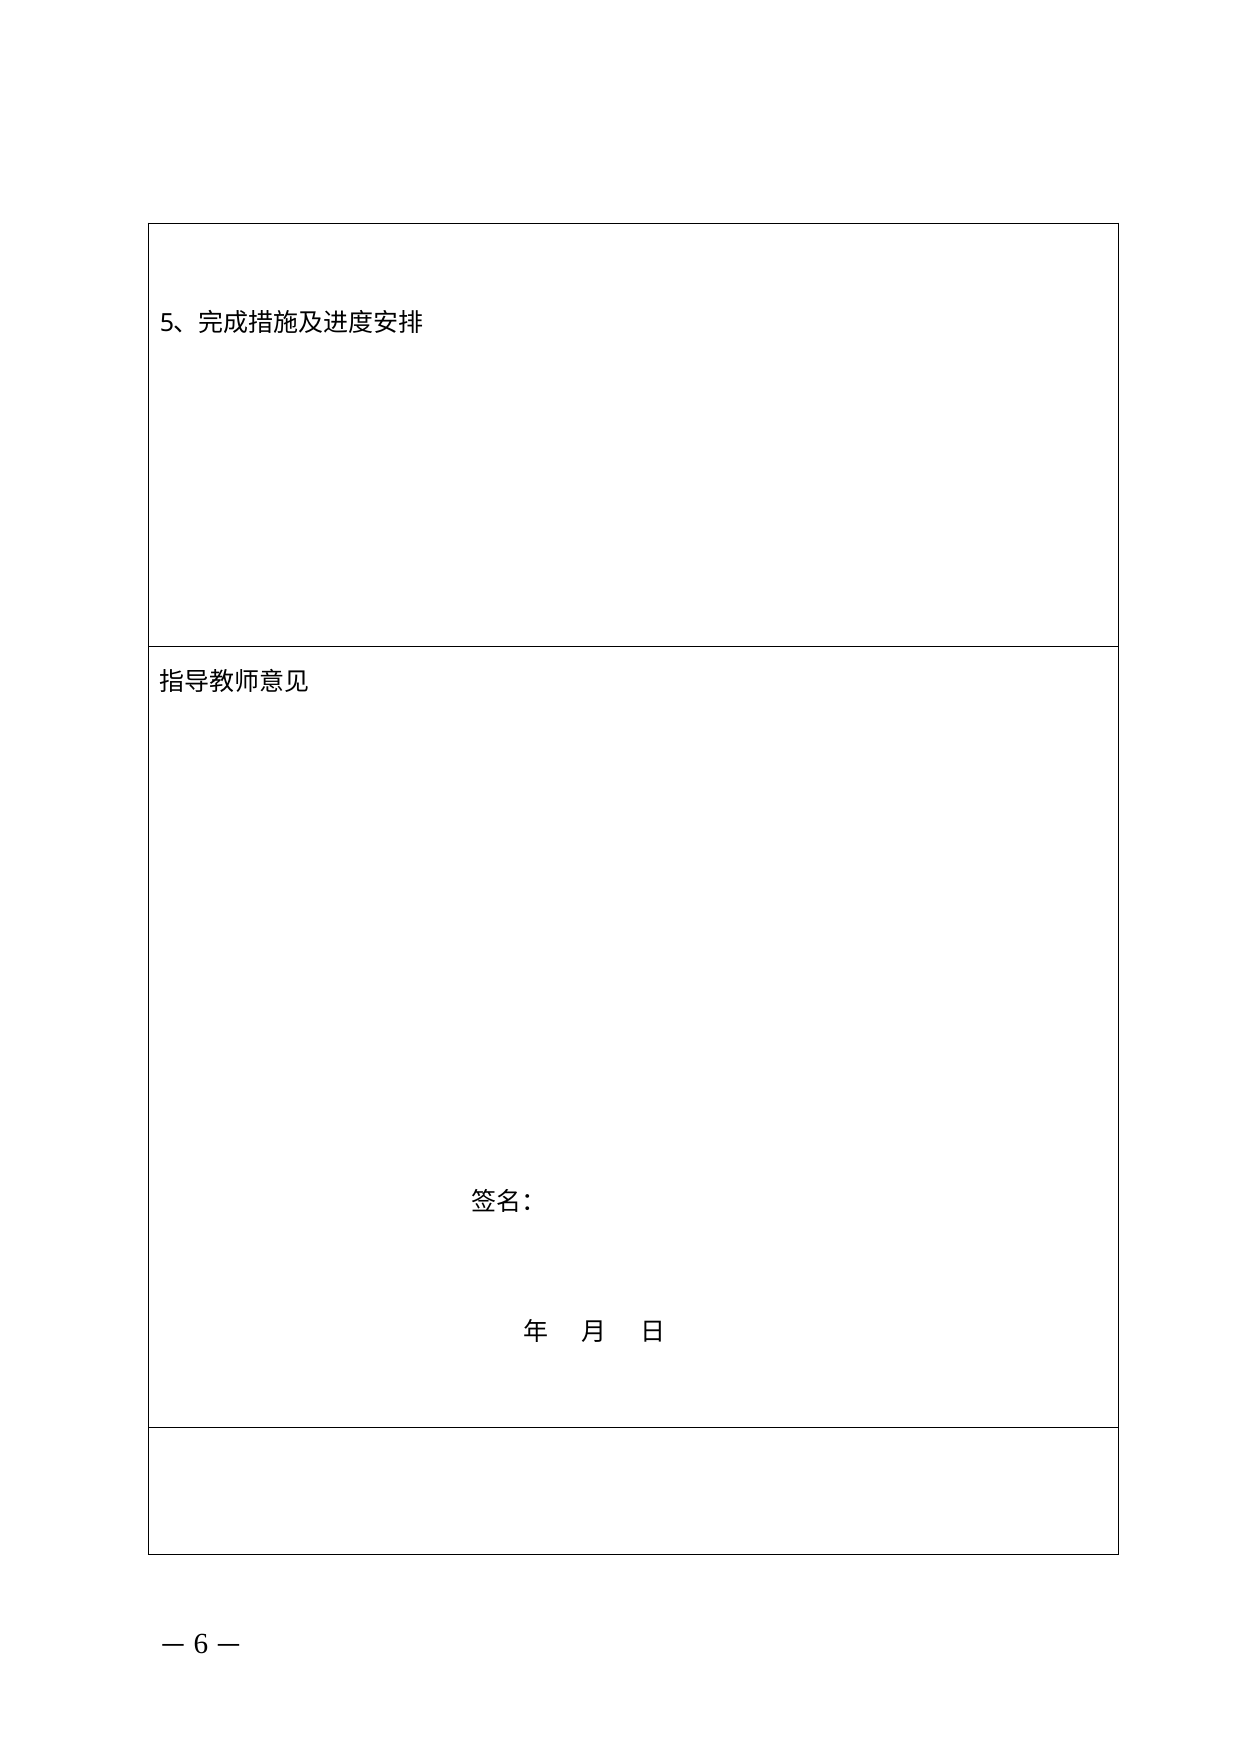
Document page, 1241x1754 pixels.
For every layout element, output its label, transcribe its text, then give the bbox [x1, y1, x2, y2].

table_cell 5、完成措施及进度安排 [149, 224, 1118, 646]
table_cell 指导教师意见 签名： 年 月 日 [149, 647, 1118, 1427]
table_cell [149, 1428, 1118, 1554]
